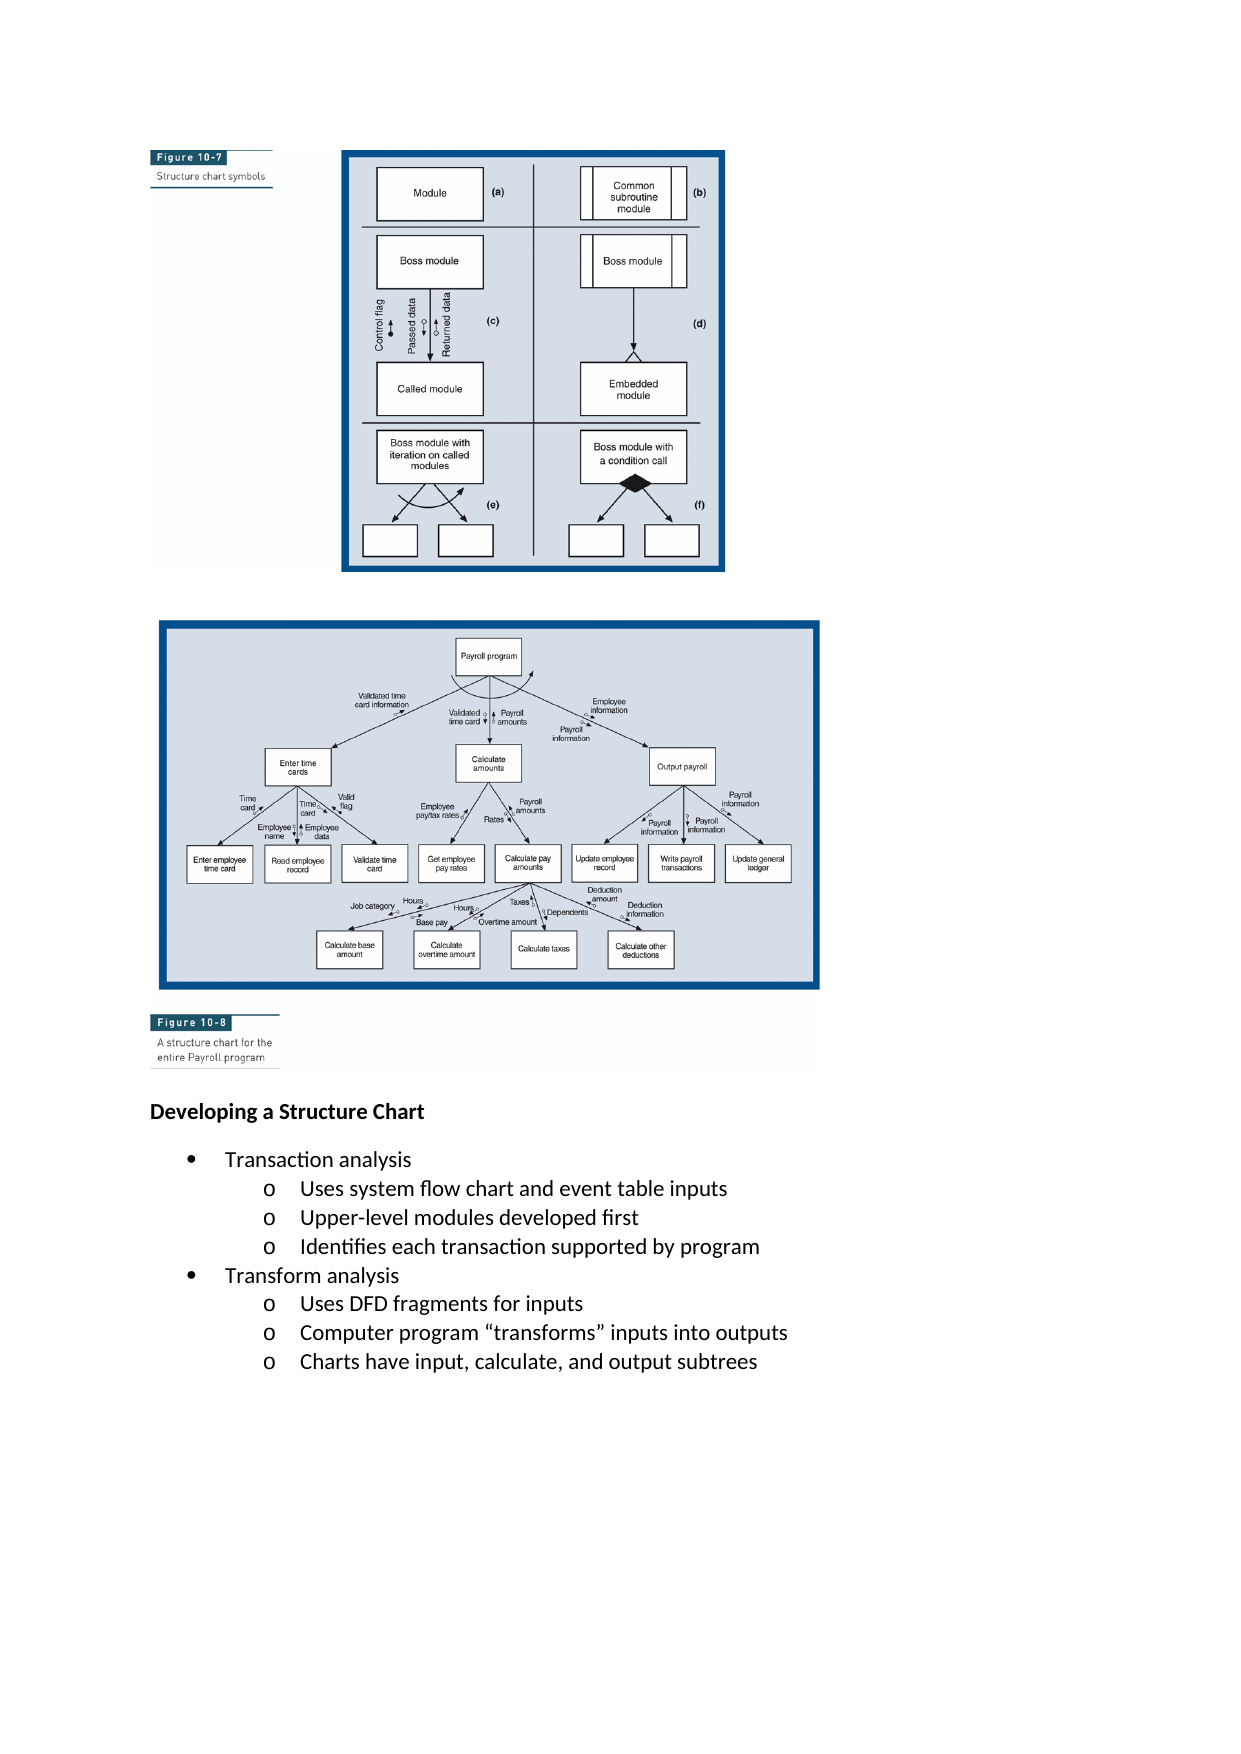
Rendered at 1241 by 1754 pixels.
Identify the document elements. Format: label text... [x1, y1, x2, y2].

list Identifies each transaction supported by program [262, 1232, 1090, 1261]
list Uses DFD fragments for inputs [262, 1289, 1090, 1318]
list Transform analysis [187, 1261, 1090, 1289]
list Charts have input, calculate, and output subtrees [262, 1347, 1090, 1377]
text Developing a Structure Chart [150, 1097, 1090, 1125]
list Computer program “transforms” inputs into outputs [262, 1318, 1090, 1347]
list Uses system flow chart and event table inputs [262, 1174, 1090, 1203]
list Transaction analysis [187, 1146, 1090, 1174]
list Upper-level modules developed first [262, 1203, 1090, 1232]
